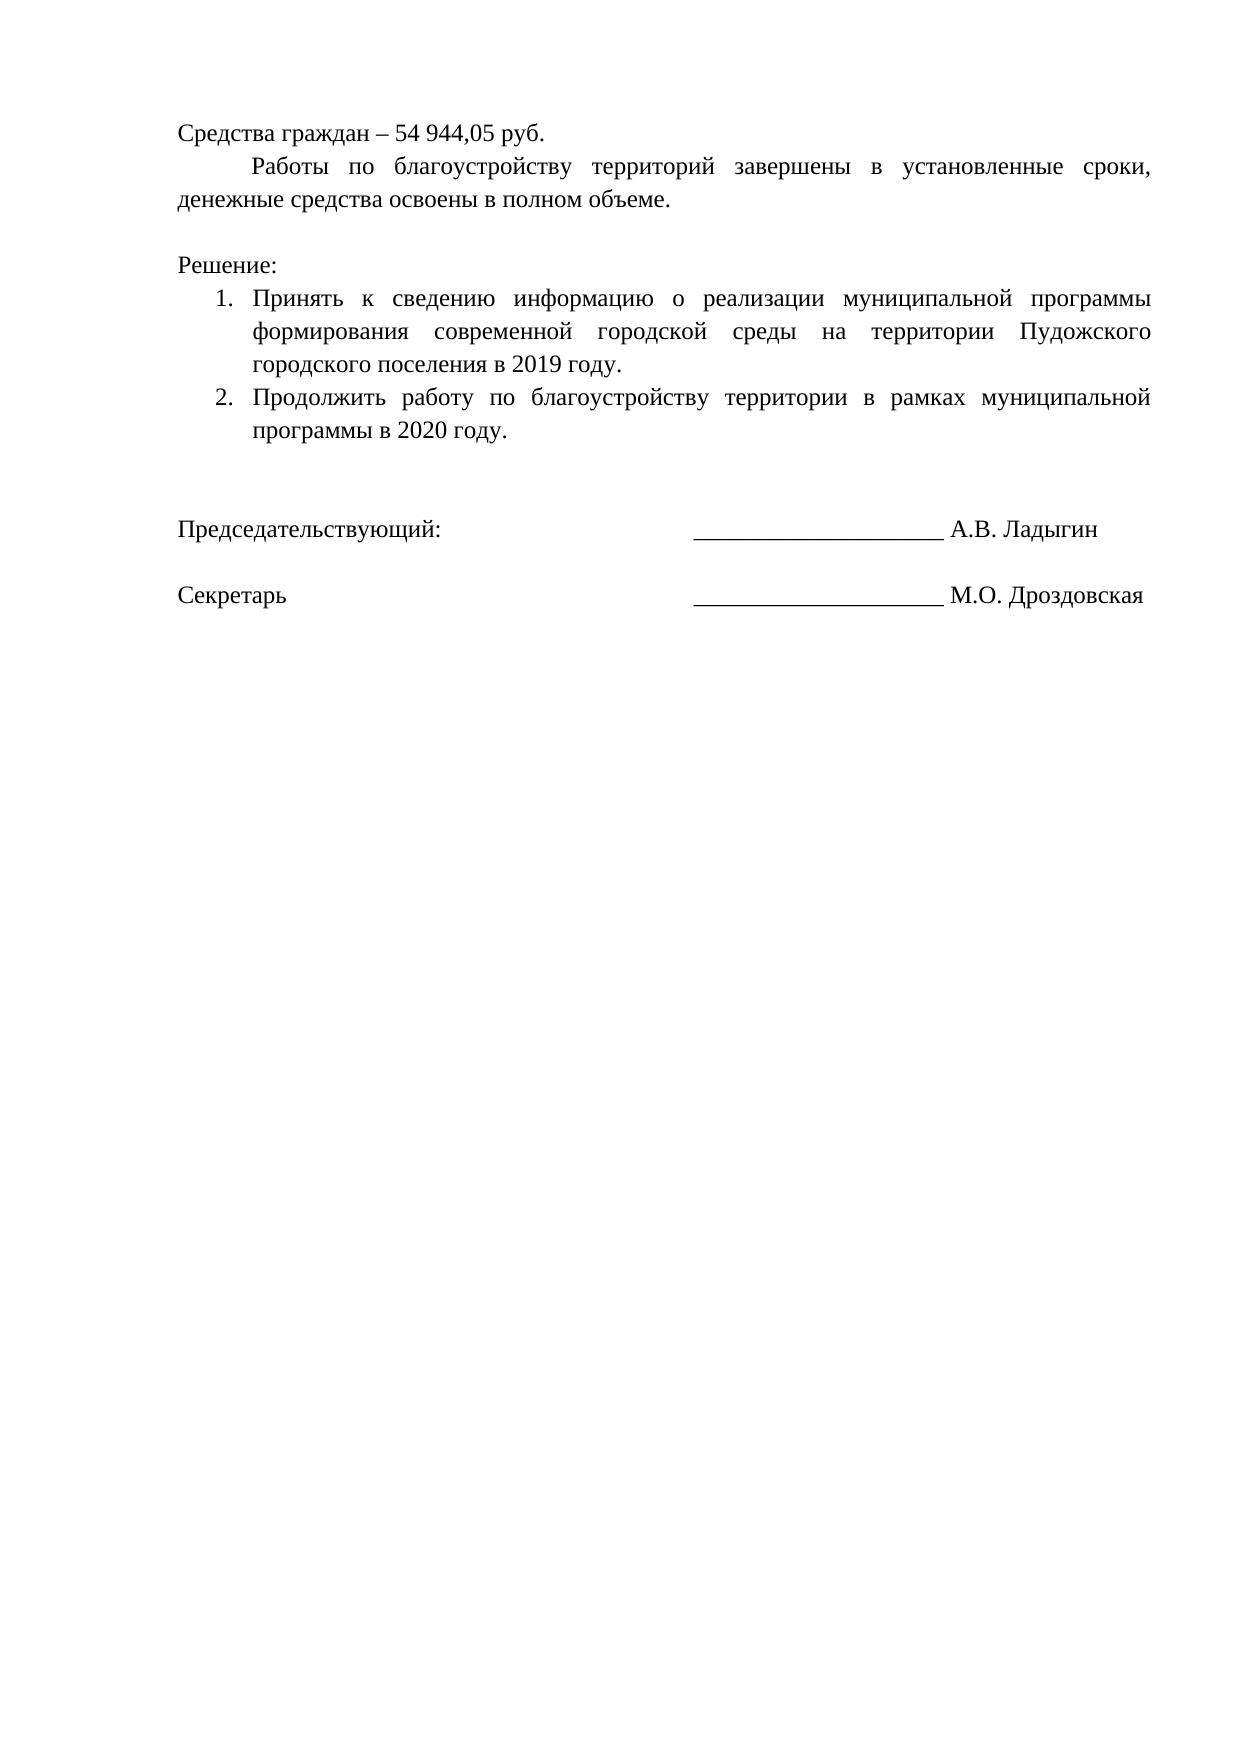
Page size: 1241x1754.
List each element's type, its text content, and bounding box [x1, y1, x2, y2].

text Работы по благоустройству территорий завершены в установленные сроки, денежные средства освоены в полном объеме. [177, 151, 1152, 213]
list Принять к сведению информацию о реализации муниципальной программы формирования современной городской среды на территории Пудожского городского поселения в 2019 году. [215, 283, 1152, 378]
text Решение: [177, 250, 1152, 279]
list Продолжить работу по благоустройству территории в рамках муниципальной программы в 2020 году. [215, 382, 1152, 444]
text Средства граждан – 54 944,05 руб. [177, 118, 1152, 147]
text Секретарь ____________________ М.О. Дроздовская [177, 580, 1152, 609]
text Председательствующий: ____________________ А.В. Ладыгин [177, 514, 1152, 543]
